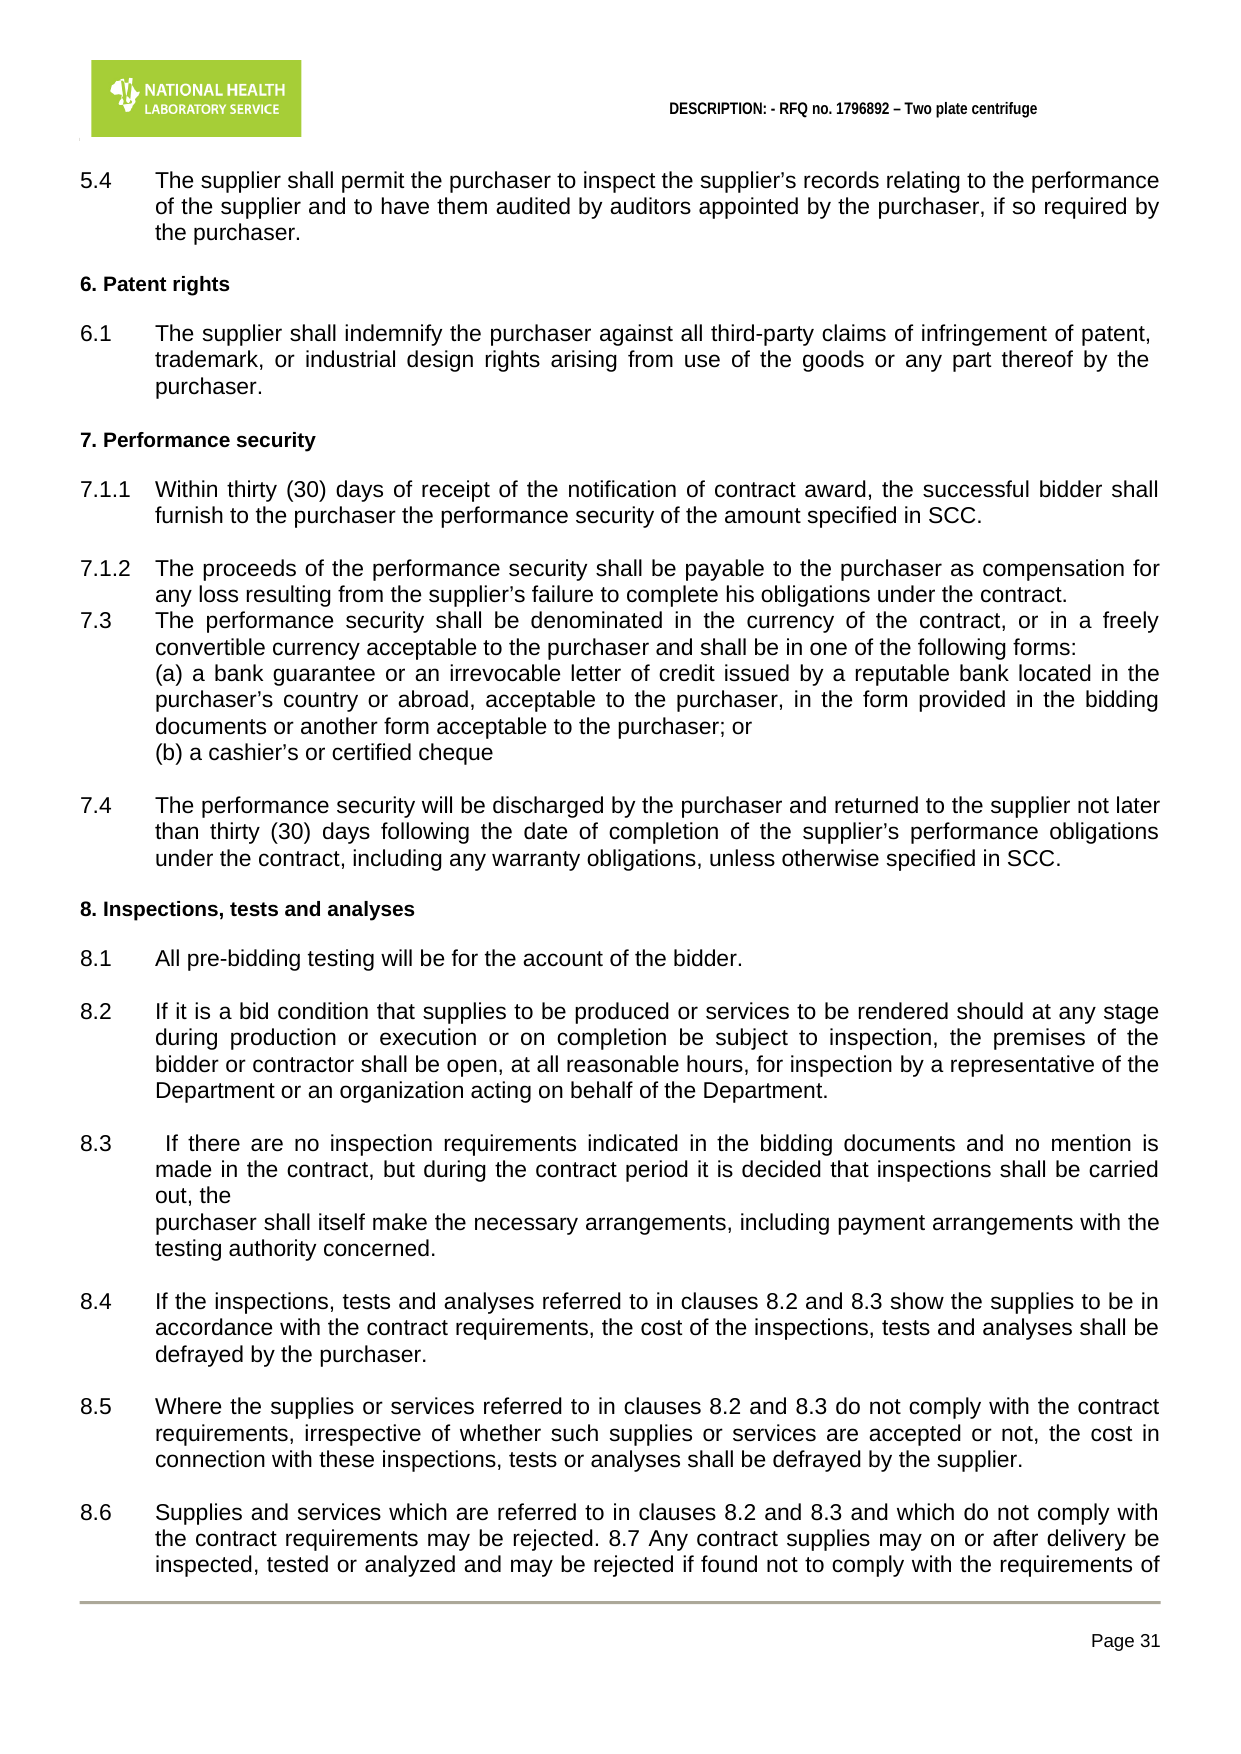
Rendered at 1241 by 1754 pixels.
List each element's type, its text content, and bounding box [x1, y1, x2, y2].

picture [91, 60, 302, 137]
text purchaser shall itself make the necessary arrangements, including payment arrangements with the testing authority concerned. [155, 1209, 1161, 1261]
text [80, 1499, 1161, 1578]
text 8.2 If it is a bid condition that supplies to be produced or services to be rendered should at any stage during production or execution or on completion be subject to inspection, the premises of the bidder or contractor shall be open, at all reasonable hours, for inspection by a representative of the Department or an organization acting on behalf of the Department. [80, 998, 1161, 1103]
text 7.3 The performance security shall be denominated in the currency of the contract, or in a freely convertible currency acceptable to the purchaser and shall be in one of the following forms: [80, 607, 1161, 660]
text 8.3 If there are no inspection requirements indicated in the bidding documents and no mention is made in the contract, but during the contract period it is decided that inspections shall be carried out, the [80, 1130, 1161, 1209]
text 7. Performance security [80, 428, 1161, 452]
text 8.1 All pre-bidding testing will be for the account of the bidder. [80, 945, 1161, 972]
text 8. Inspections, tests and analyses [80, 897, 1161, 921]
text 6.1 The supplier shall indemnify the purchaser against all third-party claims of infringement of patent, trademark, or industrial design rights arising from use of the goods or any part thereof by the purchaser. [80, 320, 1161, 399]
text 6. Patent rights [80, 272, 1161, 296]
text 8.5 Where the supplies or services referred to in clauses 8.2 and 8.3 do not comply with the contract requirements, irrespective of whether such supplies or services are accepted or not, the cost in connection with these inspections, tests or analyses shall be defrayed by the supplier. [80, 1393, 1161, 1472]
text (a) a bank guarantee or an irrevocable letter of credit issued by a reputable bank located in the purchaser’s country or abroad, acceptable to the purchaser, in the form provided in the bidding documents or another form acceptable to the purchaser; or [155, 660, 1161, 739]
text 8.4 If the inspections, tests and analyses referred to in clauses 8.2 and 8.3 show the supplies to be in accordance with the contract requirements, the cost of the inspections, tests and analyses shall be defrayed by the purchaser. [80, 1288, 1161, 1367]
list The proceeds of the performance security shall be payable to the purchaser as compensation for any loss resulting from the supplier’s failure to complete his obligations under the contract. [80, 555, 1161, 607]
text (b) a cashier’s or certified cheque [80, 739, 1161, 766]
text 5.4 The supplier shall permit the purchaser to inspect the supplier’s records relating to the performance of the supplier and to have them audited by auditors appointed by the purchaser, if so required by the purchaser. [80, 167, 1161, 246]
list Within thirty (30) days of receipt of the notification of contract award, the successful bidder shall furnish to the purchaser the performance security of the amount specified in SCC. [80, 476, 1161, 528]
text 7.4 The performance security will be discharged by the purchaser and returned to the supplier not later than thirty (30) days following the date of completion of the supplier’s performance obligations under the contract, including any warranty obligations, unless otherwise specified in SCC. [80, 792, 1161, 871]
